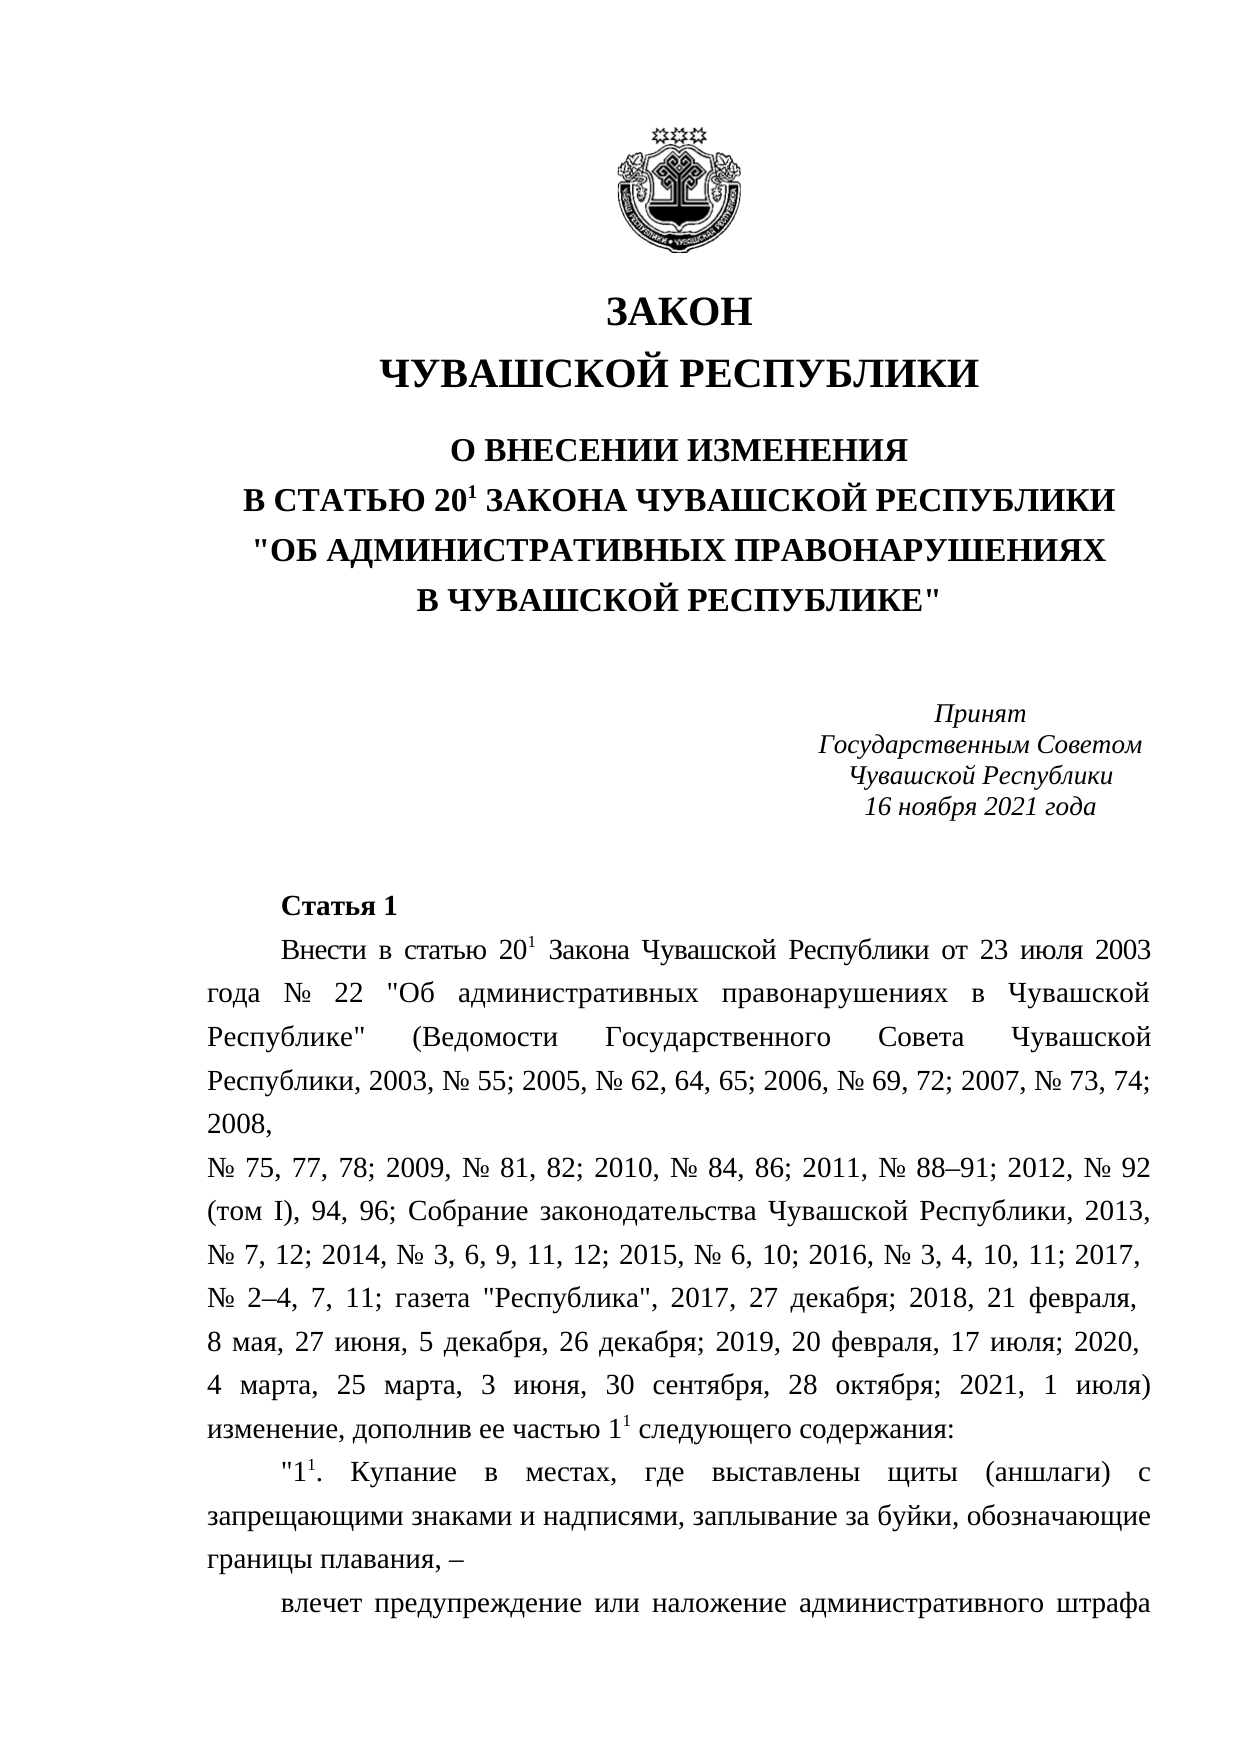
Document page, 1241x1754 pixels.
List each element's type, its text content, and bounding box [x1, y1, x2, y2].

text Внести в статью 201 Закона Чувашской Республики от 23 июля 2003 года № 22 "Об административных правонарушениях в Чувашской Республике" (Ведомости Государственного Совета Чувашской Республики, 2003, № 55; 2005, № 62, 64, 65; 2006, № 69, 72; 2007, № 73, 74; 2008, № 75, 77, 78; 2009, № 81, 82; 2010, № 84, 86; 2011, № 88–91; 2012, № 92 (том I), 94, 96; Собрание законодательства Чувашской Республики, 2013, № 7, 12; 2014, № 3, 6, 9, 11, 12; 2015, № 6, 10; 2016, № 3, 4, 10, 11; 2017, № 2–4, 7, 11; газета "Республика", 2017, 27 декабря; 2018, 21 февраля, 8 мая, 27 июня, 5 декабря, 26 декабря; 2019, 20 февраля, 17 июля; 2020, 4 марта, 25 марта, 3 июня, 30 сентября, 28 октября; 2021, 1 июля) изменение, дополнив ее частью 11 следующего содержания: [207, 932, 1152, 1444]
text ЗАКОН [207, 286, 1152, 334]
text В СТАТЬЮ 201 ЗАКОНА ЧУВАШСКОЙ РЕСПУБЛИКИ "ОБ АДМИНИСТРАТИВНЫХ ПРАВОНАРУШЕНИЯХ [207, 480, 1152, 568]
text Принят [809, 697, 1152, 728]
text Статья 1 [207, 888, 1152, 922]
text Государственным Советом [809, 728, 1152, 759]
picture [617, 127, 741, 253]
text "11. Купание в местах, где выставлены щиты (аншлаги) с запрещающими знаками и надписями, заплывание за буйки, обозначающие границы плавания, – [207, 1454, 1152, 1575]
text Чувашской Республики [809, 759, 1152, 790]
text В ЧУВАШСКОЙ РЕСПУБЛИКЕ" [207, 580, 1152, 618]
text ЧУВАШСКОЙ РЕСПУБЛИКИ [207, 348, 1152, 431]
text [207, 1585, 1152, 1619]
text 16 ноября 2021 года [809, 790, 1152, 821]
text О ВНЕСЕНИИ ИЗМЕНЕНИЯ [207, 431, 1152, 469]
